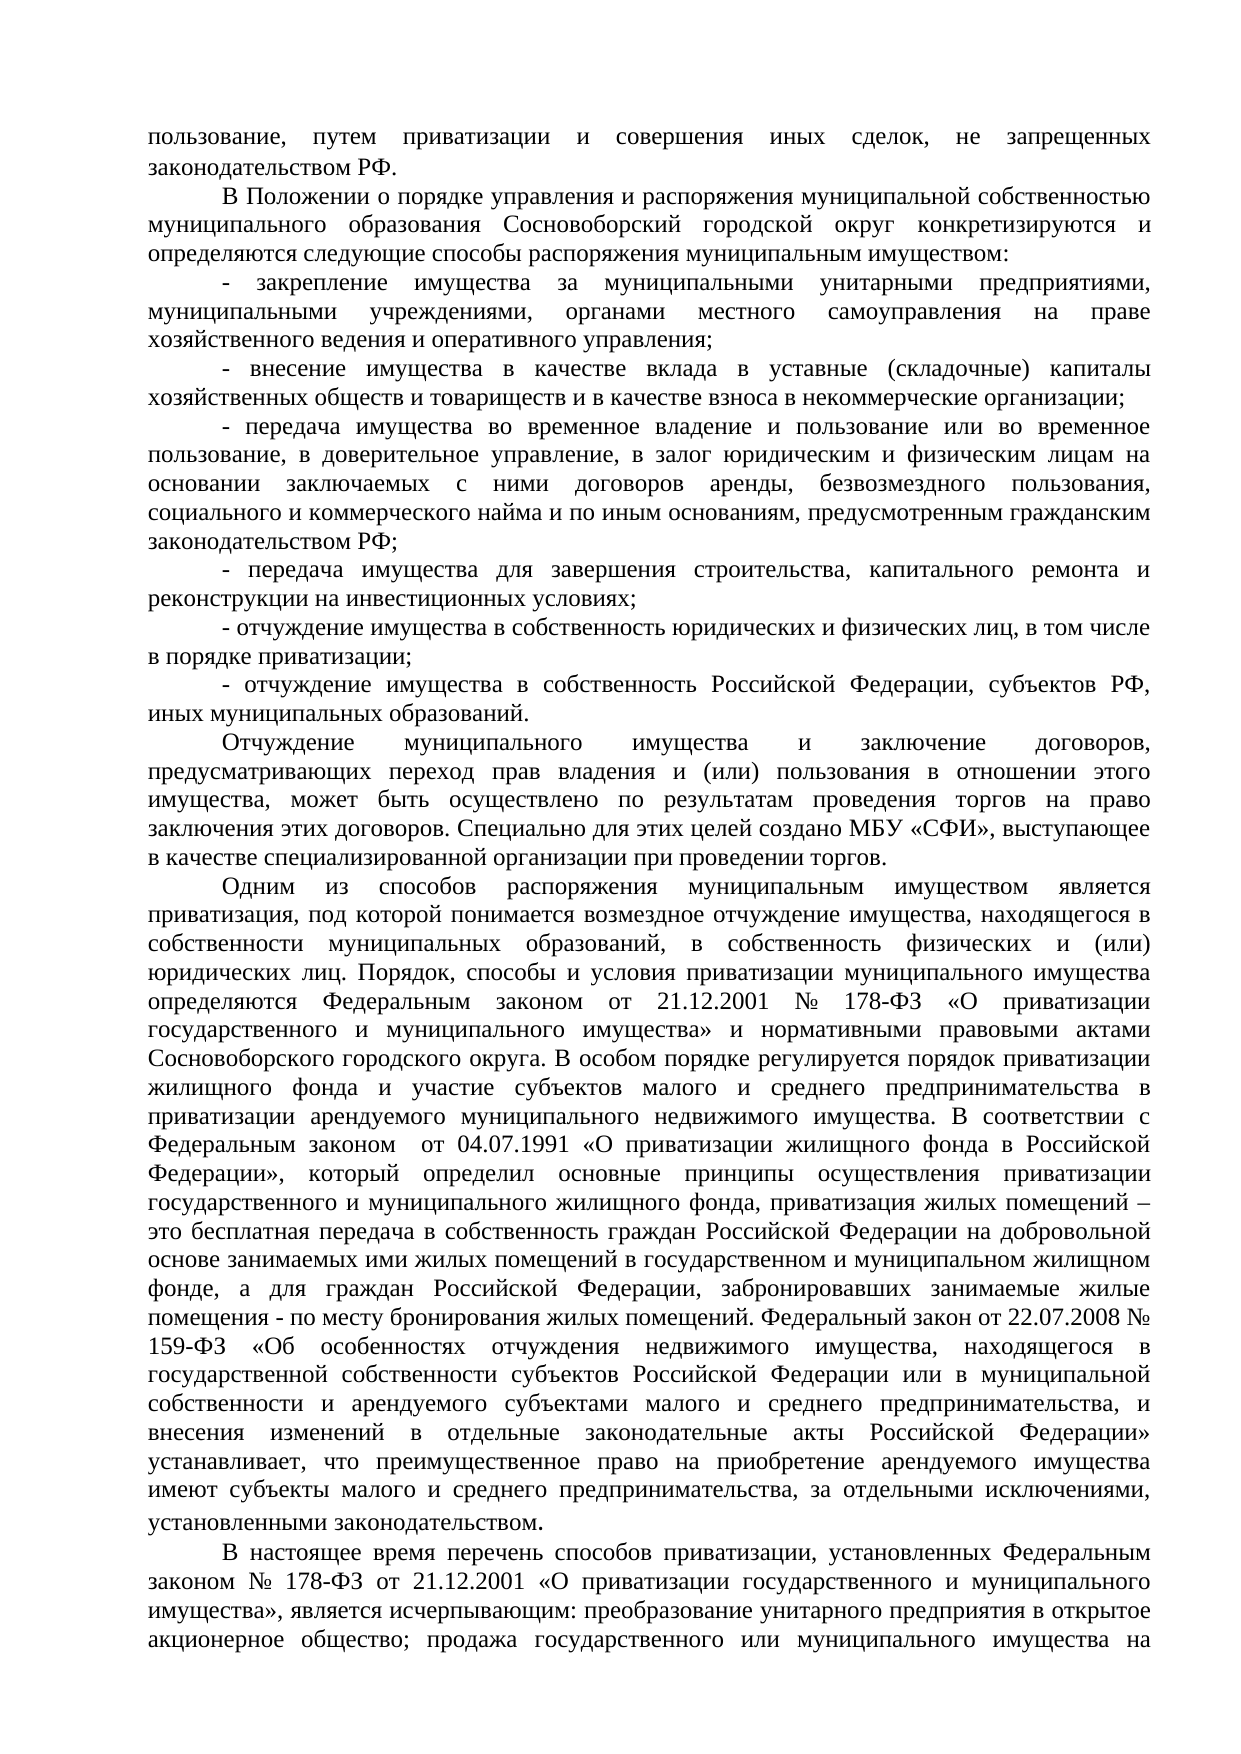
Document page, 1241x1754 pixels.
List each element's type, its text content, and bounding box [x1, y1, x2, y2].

text - отчуждение имущества в собственность Российской Федерации, субъектов РФ, иных муниципальных образований. [148, 669, 1152, 727]
text В Положении о порядке управления и распоряжения муниципальной собственностью муниципального образования Сосновоборский городской округ конкретизируются и определяются следующие способы распоряжения муниципальным имуществом: [148, 181, 1152, 267]
text - передача имущества для завершения строительства, капитального ремонта и реконструкции на инвестиционных условиях; [148, 554, 1152, 612]
text Одним из способов распоряжения муниципальным имуществом является приватизация, под которой понимается возмездное отчуждение имущества, находящегося в собственности муниципальных образований, в собственность физических и (или) юридических лиц. Порядок, способы и условия приватизации муниципального имущества определяются Федеральным законом от 21.12.2001 № 178-ФЗ «О приватизации государственного и муниципального имущества» и нормативными правовыми актами Сосновоборского городского округа. В особом порядке регулируется порядок приватизации жилищного фонда и участие субъектов малого и среднего предпринимательства в приватизации арендуемого муниципального недвижимого имущества. В соответствии с Федеральным законом от 04.07.1991 «О приватизации жилищного фонда в Российской Федерации», который определил основные принципы осуществления приватизации государственного и муниципального жилищного фонда, приватизация жилых помещений – это бесплатная передача в собственность граждан Российской Федерации на добровольной основе занимаемых ими жилых помещений в государственном и муниципальном жилищном фонде, а для граждан Российской Федерации, забронировавших занимаемые жилые помещения - по месту бронирования жилых помещений. Федеральный закон от 22.07.2008 № 159-ФЗ «Об особенностях отчуждения недвижимого имущества, находящегося в государственной собственности субъектов Российской Федерации или в муниципальной собственности и арендуемого субъектами малого и среднего предпринимательства, и внесения изменений в отдельные законодательные акты Российской Федерации» устанавливает, что преимущественное право на приобретение арендуемого имущества имеют субъекты малого и среднего предпринимательства, за отдельными исключениями, установленными законодательством. [148, 871, 1152, 1537]
text - внесение имущества в качестве вклада в уставные (складочные) капиталы хозяйственных обществ и товариществ и в качестве взноса в некоммерческие организации; [148, 353, 1152, 411]
text - отчуждение имущества в собственность юридических и физических лиц, в том числе в порядке приватизации; [148, 612, 1152, 669]
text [148, 118, 1152, 181]
text Отчуждение муниципального имущества и заключение договоров, предусматривающих переход прав владения и (или) пользования в отношении этого имущества, может быть осуществлено по результатам проведения торгов на право заключения этих договоров. Специально для этих целей создано МБУ «СФИ», выступающее в качестве специализированной организации при проведении торгов. [148, 727, 1152, 871]
text - закрепление имущества за муниципальными унитарными предприятиями, муниципальными учреждениями, органами местного самоуправления на праве хозяйственного ведения и оперативного управления; [148, 267, 1152, 353]
text - передача имущества во временное владение и пользование или во временное пользование, в доверительное управление, в залог юридическим и физическим лицам на основании заключаемых с ними договоров аренды, безвозмездного пользования, социального и коммерческого найма и по иным основаниям, предусмотренным гражданским законодательством РФ; [148, 411, 1152, 554]
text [148, 1537, 1152, 1652]
